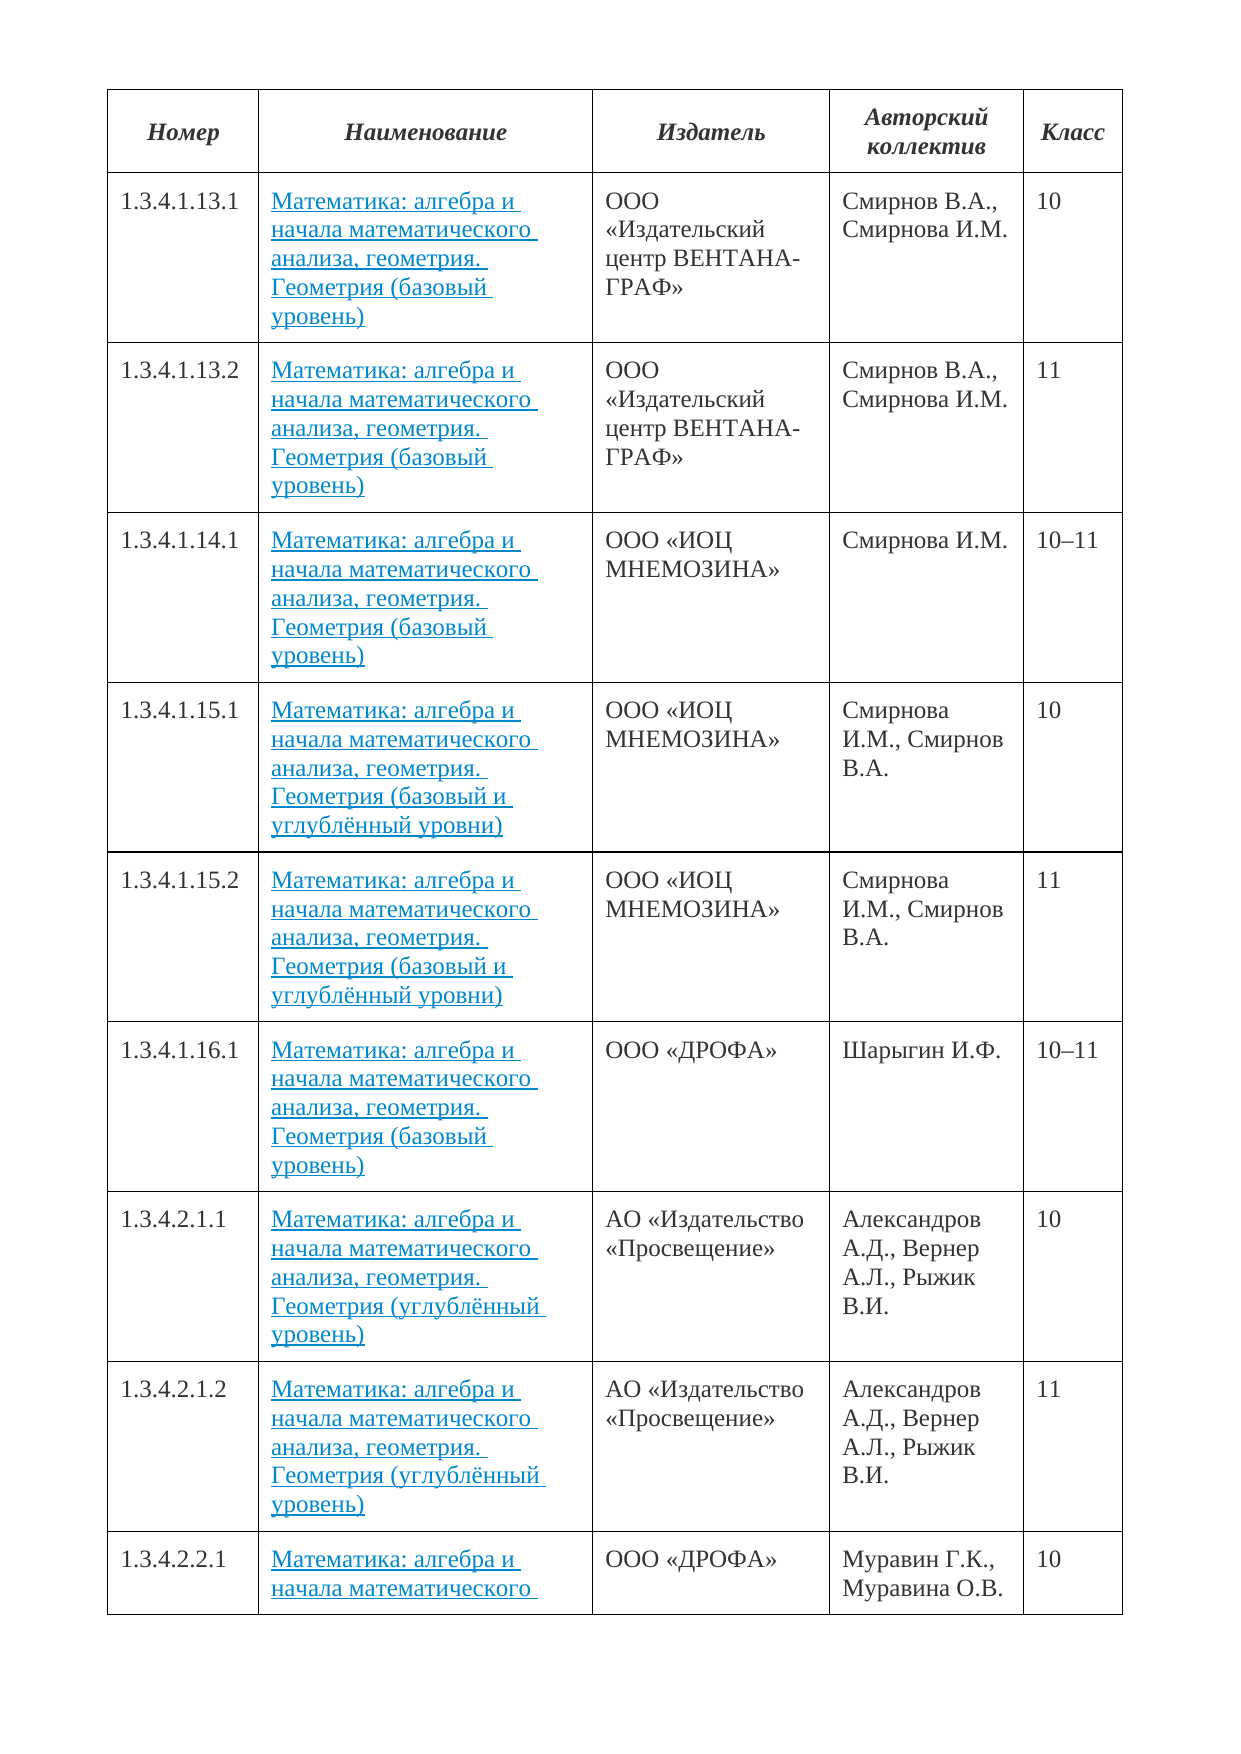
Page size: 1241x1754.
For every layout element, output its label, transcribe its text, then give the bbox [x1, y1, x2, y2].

picture [335, 1133, 340, 1142]
table_cell 10 [1024, 1532, 1122, 1614]
picture [375, 1075, 380, 1084]
table_cell ООО «ДРОФА» [593, 1022, 829, 1191]
table_cell Смирнов В.А., Смирнова И.М. [830, 173, 1023, 342]
table_cell Смирнова И.М., Смирнов В.А. [830, 683, 1023, 851]
table_header Наименование [259, 90, 592, 172]
picture [375, 1585, 380, 1594]
table_cell Математика: алгебра и начала математического анализа, геометрия. Геометрия (базовый уровень) [259, 173, 592, 342]
table_header Издатель [593, 90, 829, 172]
picture [375, 1415, 380, 1424]
table_cell ООО «ДРОФА» [593, 1532, 829, 1614]
table_header Класс [1024, 90, 1122, 172]
table_cell 11 [1024, 853, 1122, 1021]
table_cell Шарыгин И.Ф. [830, 1022, 1023, 1191]
picture [375, 906, 380, 915]
table_cell 10 [1024, 1192, 1122, 1361]
table_cell Математика: алгебра и начала математического анализа, геометрия. Геометрия (углублённый уровень) [259, 1362, 592, 1531]
table_cell 10 [1024, 173, 1122, 342]
table_cell 1.3.4.1.15.1 [108, 683, 258, 851]
table_cell 1.3.4.1.16.1 [108, 1022, 258, 1191]
table_cell 1.3.4.2.2.1 [108, 1532, 258, 1614]
table_cell 1.3.4.1.14.1 [108, 513, 258, 682]
table_cell АО «Издательство «Просвещение» [593, 1362, 829, 1531]
table_cell Муравин Г.К., Муравина О.В. [830, 1532, 1023, 1614]
table_cell Математика: алгебра и начала математического анализа, геометрия. Геометрия (базовый уровень) [259, 1022, 592, 1191]
picture [375, 566, 380, 575]
table_cell 10–11 [1024, 1022, 1122, 1191]
picture [335, 1472, 340, 1481]
table_cell Смирнова И.М., Смирнов В.А. [830, 853, 1023, 1021]
table_cell Математика: алгебра и начала математического анализа, геометрия. Геометрия (базовый уровень) [259, 513, 592, 682]
table_cell ООО «ИОЦ МНЕМОЗИНА» [593, 683, 829, 851]
table_cell 1.3.4.2.1.2 [108, 1362, 258, 1531]
picture [375, 1245, 380, 1254]
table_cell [259, 1532, 592, 1614]
picture [335, 793, 340, 802]
table_cell 10–11 [1024, 513, 1122, 682]
table_cell Александров А.Д., Вернер А.Л., Рыжик В.И. [830, 1192, 1023, 1361]
table_cell Александров А.Д., Вернер А.Л., Рыжик В.И. [830, 1362, 1023, 1531]
table_cell Математика: алгебра и начала математического анализа, геометрия. Геометрия (базовый уровень) [259, 343, 592, 512]
table_cell 10 [1024, 683, 1122, 851]
table_cell 11 [1024, 1362, 1122, 1531]
picture [335, 624, 340, 633]
table_header Номер [108, 90, 258, 172]
table_cell 1.3.4.1.15.2 [108, 853, 258, 1021]
picture [335, 284, 340, 293]
picture [375, 736, 380, 745]
table_cell 1.3.4.1.13.1 [108, 173, 258, 342]
table_cell Математика: алгебра и начала математического анализа, геометрия. Геометрия (базовый и углублённый уровни) [259, 853, 592, 1021]
table_cell 1.3.4.2.1.1 [108, 1192, 258, 1361]
table_header Авторский коллектив [830, 90, 1023, 172]
table_cell Смирнов В.А., Смирнова И.М. [830, 343, 1023, 512]
picture [335, 963, 340, 972]
picture [375, 226, 380, 235]
table_cell 11 [1024, 343, 1122, 512]
table_cell АО «Издательство «Просвещение» [593, 1192, 829, 1361]
table_cell ООО «Издательский центр ВЕНТАНА-ГРАФ» [593, 343, 829, 512]
table_cell ООО «ИОЦ МНЕМОЗИНА» [593, 853, 829, 1021]
table_cell 1.3.4.1.13.2 [108, 343, 258, 512]
table_cell ООО «ИОЦ МНЕМОЗИНА» [593, 513, 829, 682]
table_cell Математика: алгебра и начала математического анализа, геометрия. Геометрия (базовый и углублённый уровни) [259, 683, 592, 851]
picture [335, 1303, 340, 1312]
picture [375, 396, 380, 405]
table_cell Смирнова И.М. [830, 513, 1023, 682]
table_cell Математика: алгебра и начала математического анализа, геометрия. Геометрия (углублённый уровень) [259, 1192, 592, 1361]
picture [335, 454, 340, 463]
table_cell ООО «Издательский центр ВЕНТАНА-ГРАФ» [593, 173, 829, 342]
